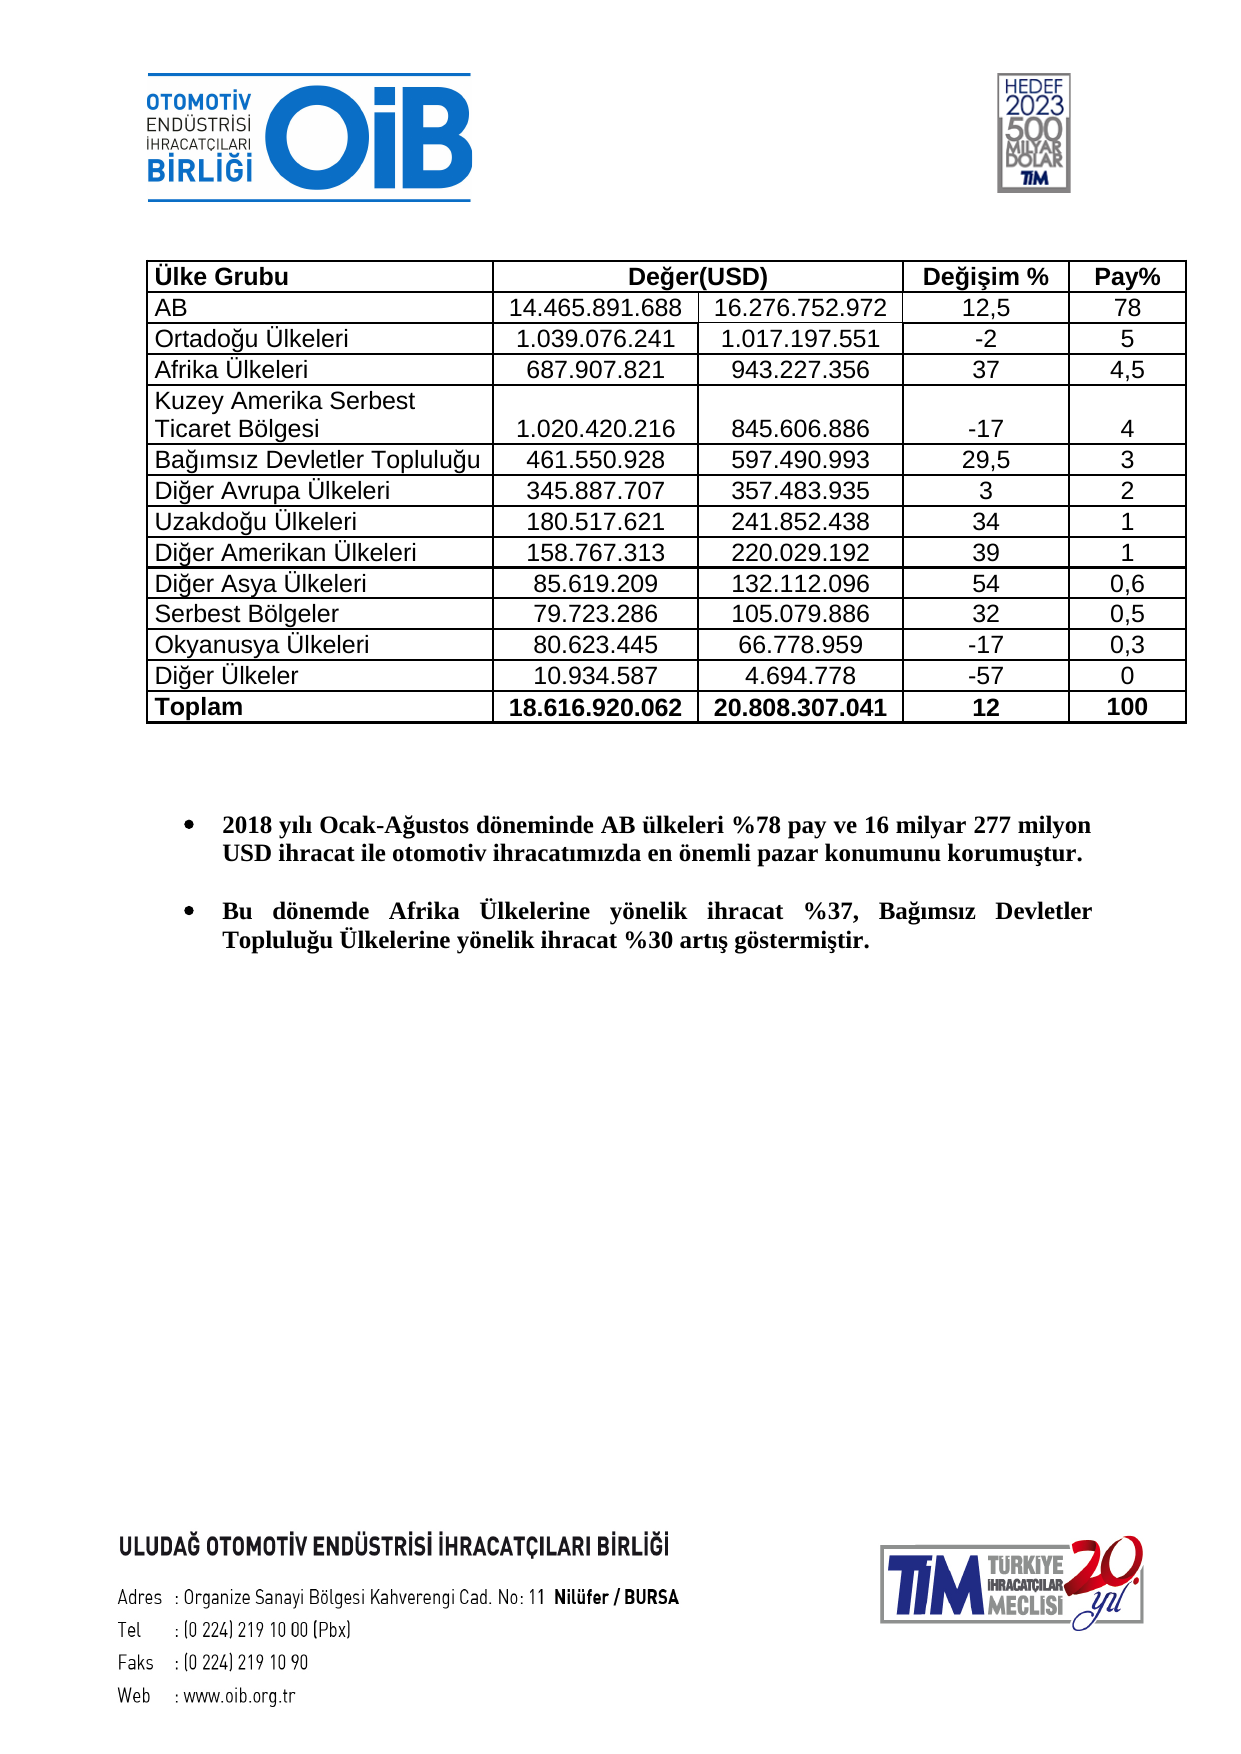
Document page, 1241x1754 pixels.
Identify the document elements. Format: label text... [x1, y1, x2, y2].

table_cell -17 [904, 630, 1068, 659]
table_cell Diğer Ülkeler [148, 661, 492, 690]
table_cell Ülke Grubu [148, 262, 492, 291]
table_cell 12,5 [903, 293, 1068, 322]
table_cell 1 [1070, 507, 1185, 536]
list Bu dönemde Afrika Ülkelerine yönelik ihracat %37, Bağımsız Devletler Topluluğu Ülkelerine yönelik ihracat %30 artış göstermiştir. [184, 896, 1093, 953]
table_cell 39 [904, 538, 1068, 566]
table_cell 3 [1070, 445, 1185, 474]
table_cell Değişim % [904, 262, 1068, 291]
table_cell Bağımsız Devletler Topluluğu [148, 445, 492, 474]
table_cell -2 [904, 324, 1068, 353]
table_cell 0 [1070, 661, 1185, 690]
table_cell 0,6 [1070, 569, 1185, 597]
table_cell 180.517.621 [494, 507, 697, 536]
picture [997, 73, 1071, 193]
table_cell 12 [904, 692, 1068, 721]
table_cell 100 [1070, 692, 1185, 721]
table_cell 132.112.096 [699, 569, 902, 597]
table_cell 461.550.928 [494, 445, 697, 474]
table_cell 0,3 [1070, 630, 1185, 659]
table_cell 20.808.307.041 [699, 692, 902, 721]
table_cell 4 [1070, 386, 1185, 443]
table_cell 1.039.076.241 [494, 324, 697, 353]
table_cell 357.483.935 [699, 476, 902, 505]
table_cell Kuzey Amerika Serbest Ticaret Bölgesi [148, 386, 492, 443]
table_cell 85.619.209 [494, 569, 697, 597]
table_cell Değer(USD) [494, 262, 902, 291]
table_cell Diğer Asya Ülkeleri [148, 569, 492, 597]
table_cell 78 [1070, 293, 1185, 322]
table_cell Diğer Avrupa Ülkeleri [148, 476, 492, 505]
table_cell AB [148, 293, 492, 322]
table_cell Serbest Bölgeler [148, 599, 492, 628]
table_cell 943.227.356 [699, 355, 902, 383]
table_cell 345.887.707 [494, 476, 697, 505]
table_cell 1.017.197.551 [699, 323, 902, 353]
table_cell 79.723.286 [494, 599, 697, 628]
table_cell Uzakdoğu Ülkeleri [148, 507, 492, 536]
table_cell Diğer Amerikan Ülkeleri [148, 538, 492, 566]
table_cell 37 [904, 355, 1068, 383]
table_cell 241.852.438 [699, 507, 902, 536]
picture [0, 1489, 1241, 1754]
picture [147, 73, 473, 202]
table_cell -17 [904, 386, 1068, 443]
table_cell 3 [904, 476, 1068, 505]
table_cell 1.020.420.216 [494, 386, 697, 443]
table_cell 4,5 [1070, 355, 1185, 383]
table_cell 1 [1070, 538, 1185, 566]
table_cell Ortadoğu Ülkeleri [148, 324, 492, 353]
table_cell 597.490.993 [699, 445, 902, 474]
table_cell 2 [1070, 476, 1185, 505]
table_cell 16.276.752.972 [699, 293, 902, 322]
table_cell 66.778.959 [699, 630, 902, 659]
table_cell 32 [904, 599, 1068, 628]
table_cell 4.694.778 [699, 661, 902, 690]
table_cell 29,5 [904, 445, 1068, 474]
list 2018 yılı Ocak-Ağustos döneminde AB ülkeleri %78 pay ve 16 milyar 277 milyon USD ihracat ile otomotiv ihracatımızda en önemli pazar konumunu korumuştur. [184, 810, 1093, 867]
table_cell 845.606.886 [699, 386, 902, 443]
table_cell 54 [904, 569, 1068, 597]
table_cell 0,5 [1070, 599, 1185, 628]
table_cell Okyanusya Ülkeleri [148, 630, 492, 659]
table_cell -57 [904, 661, 1068, 690]
table_cell 10.934.587 [494, 661, 697, 690]
table_cell 687.907.821 [494, 355, 697, 383]
table_cell 18.616.920.062 [494, 692, 697, 721]
table_cell Afrika Ülkeleri [148, 355, 492, 383]
table_cell 5 [1070, 324, 1185, 353]
table_cell 220.029.192 [699, 538, 902, 566]
table_cell 34 [904, 507, 1068, 536]
table_cell Toplam [148, 692, 492, 721]
table_cell 80.623.445 [494, 630, 697, 659]
table_cell 14.465.891.688 [494, 293, 698, 322]
table_cell Pay% [1070, 262, 1185, 291]
table_cell 158.767.313 [494, 538, 697, 566]
table_cell 105.079.886 [699, 599, 902, 628]
